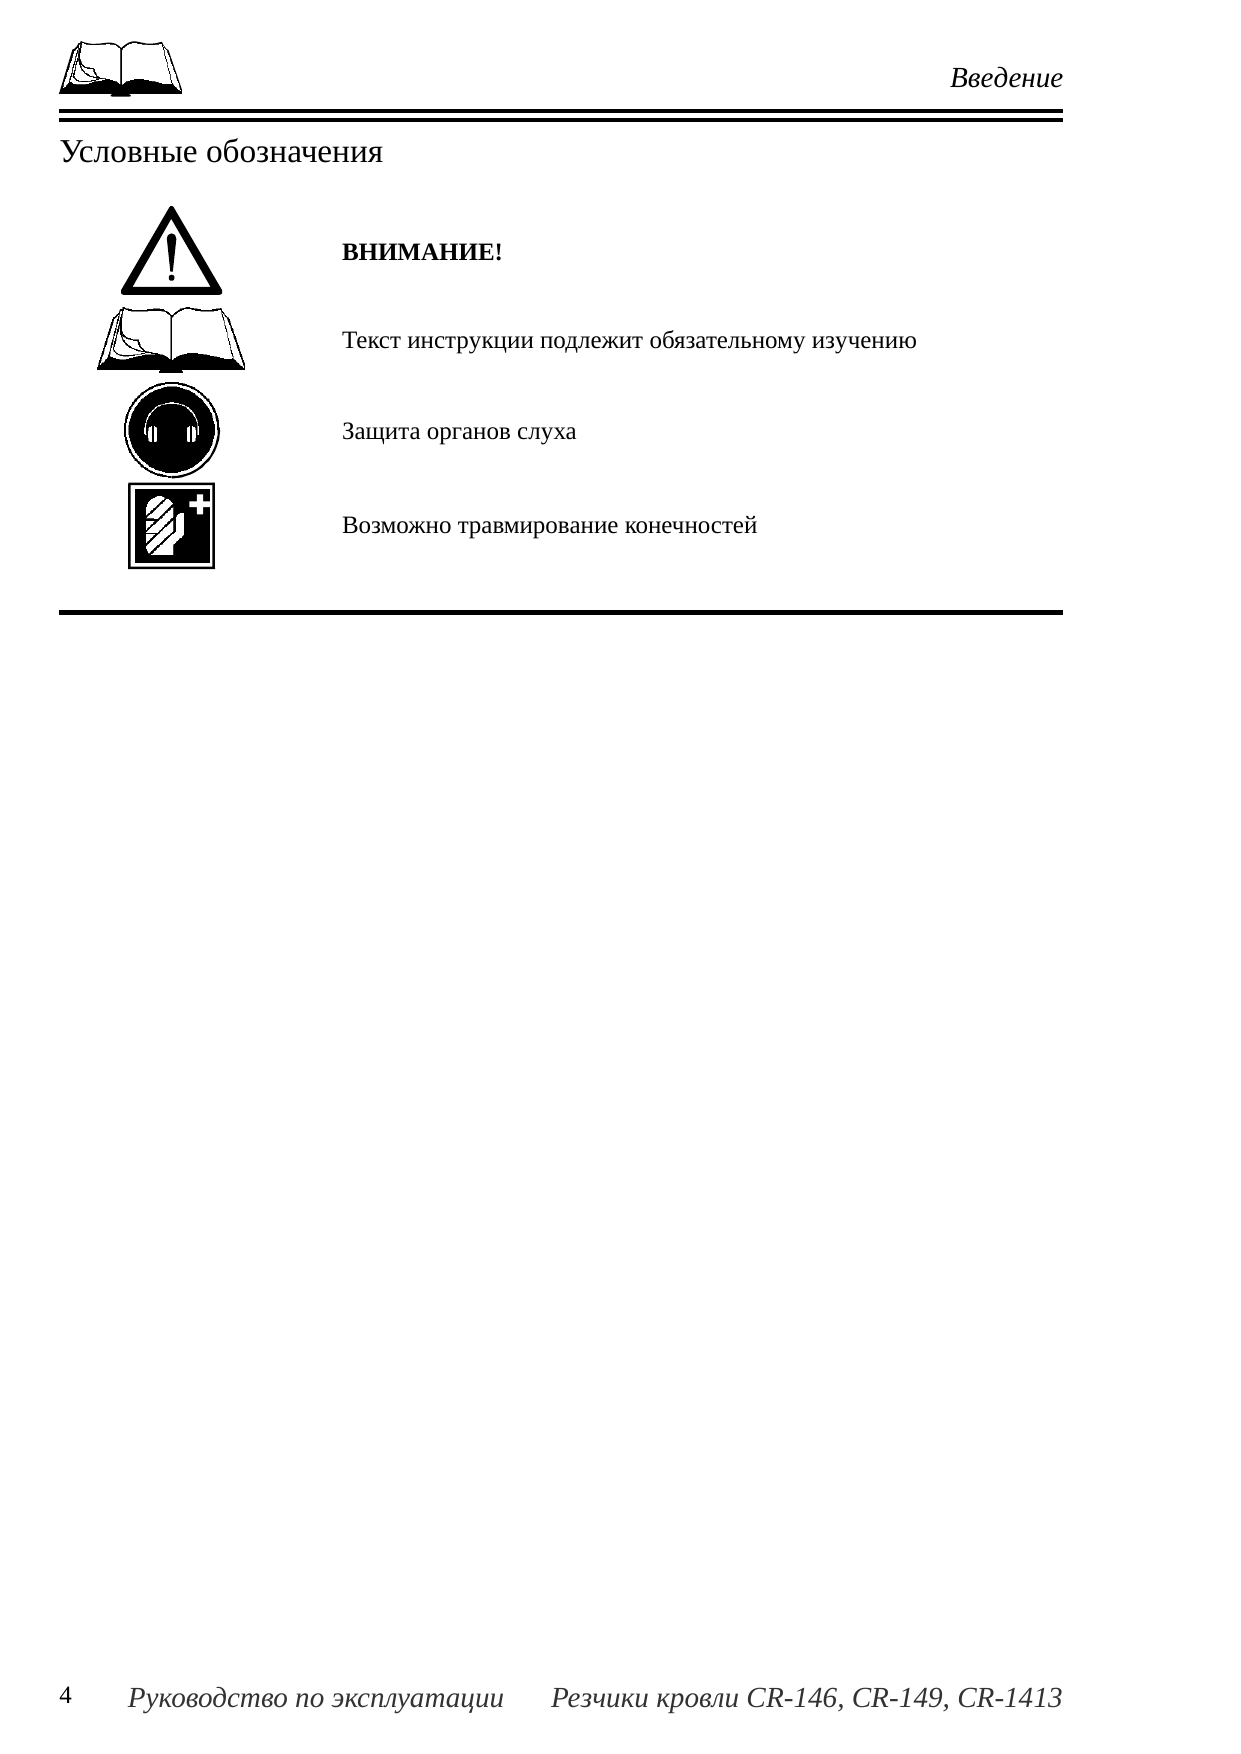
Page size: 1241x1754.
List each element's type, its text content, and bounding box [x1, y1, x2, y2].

text Условные обозначения [59, 131, 1154, 170]
picture [123, 381, 221, 479]
text Защита органов слуха [342, 416, 1154, 445]
text Введение [950, 60, 1154, 94]
picture [145, 496, 185, 556]
picture [96, 306, 245, 374]
picture [61, 42, 182, 96]
text Текст инструкции подлежит обязательному изучению [342, 325, 1154, 354]
text ВНИМАНИЕ! [342, 237, 1154, 266]
text Возможно травмирование конечностей [342, 510, 1154, 539]
text 4 Руководство по эксплуатации Резчики кровли CR-146, CR-149, CR-1413 [59, 1680, 1154, 1713]
